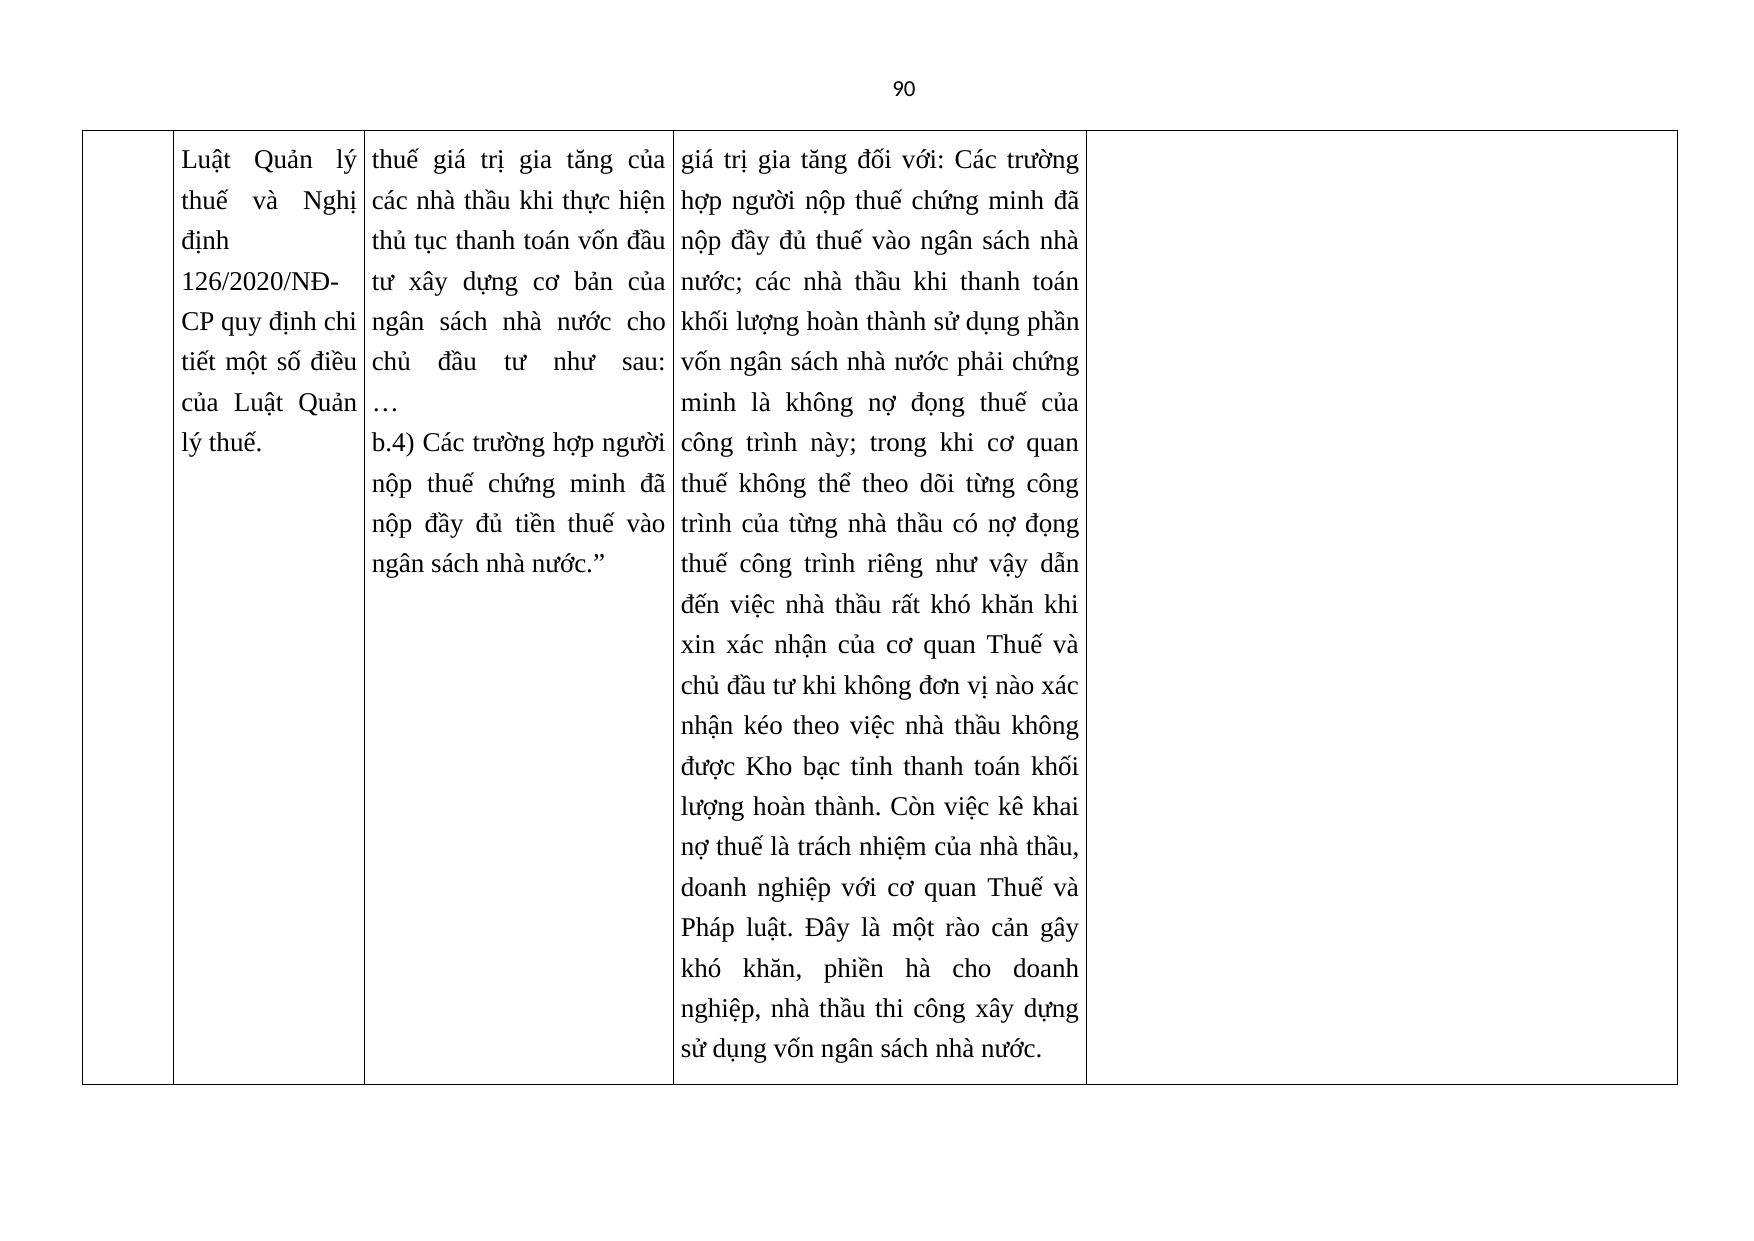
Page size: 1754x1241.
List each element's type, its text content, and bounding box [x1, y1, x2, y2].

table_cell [674, 131, 1086, 1084]
table_cell 3 [83, 131, 173, 1084]
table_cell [174, 131, 364, 1084]
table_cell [365, 131, 673, 1084]
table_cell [1087, 131, 1677, 1084]
